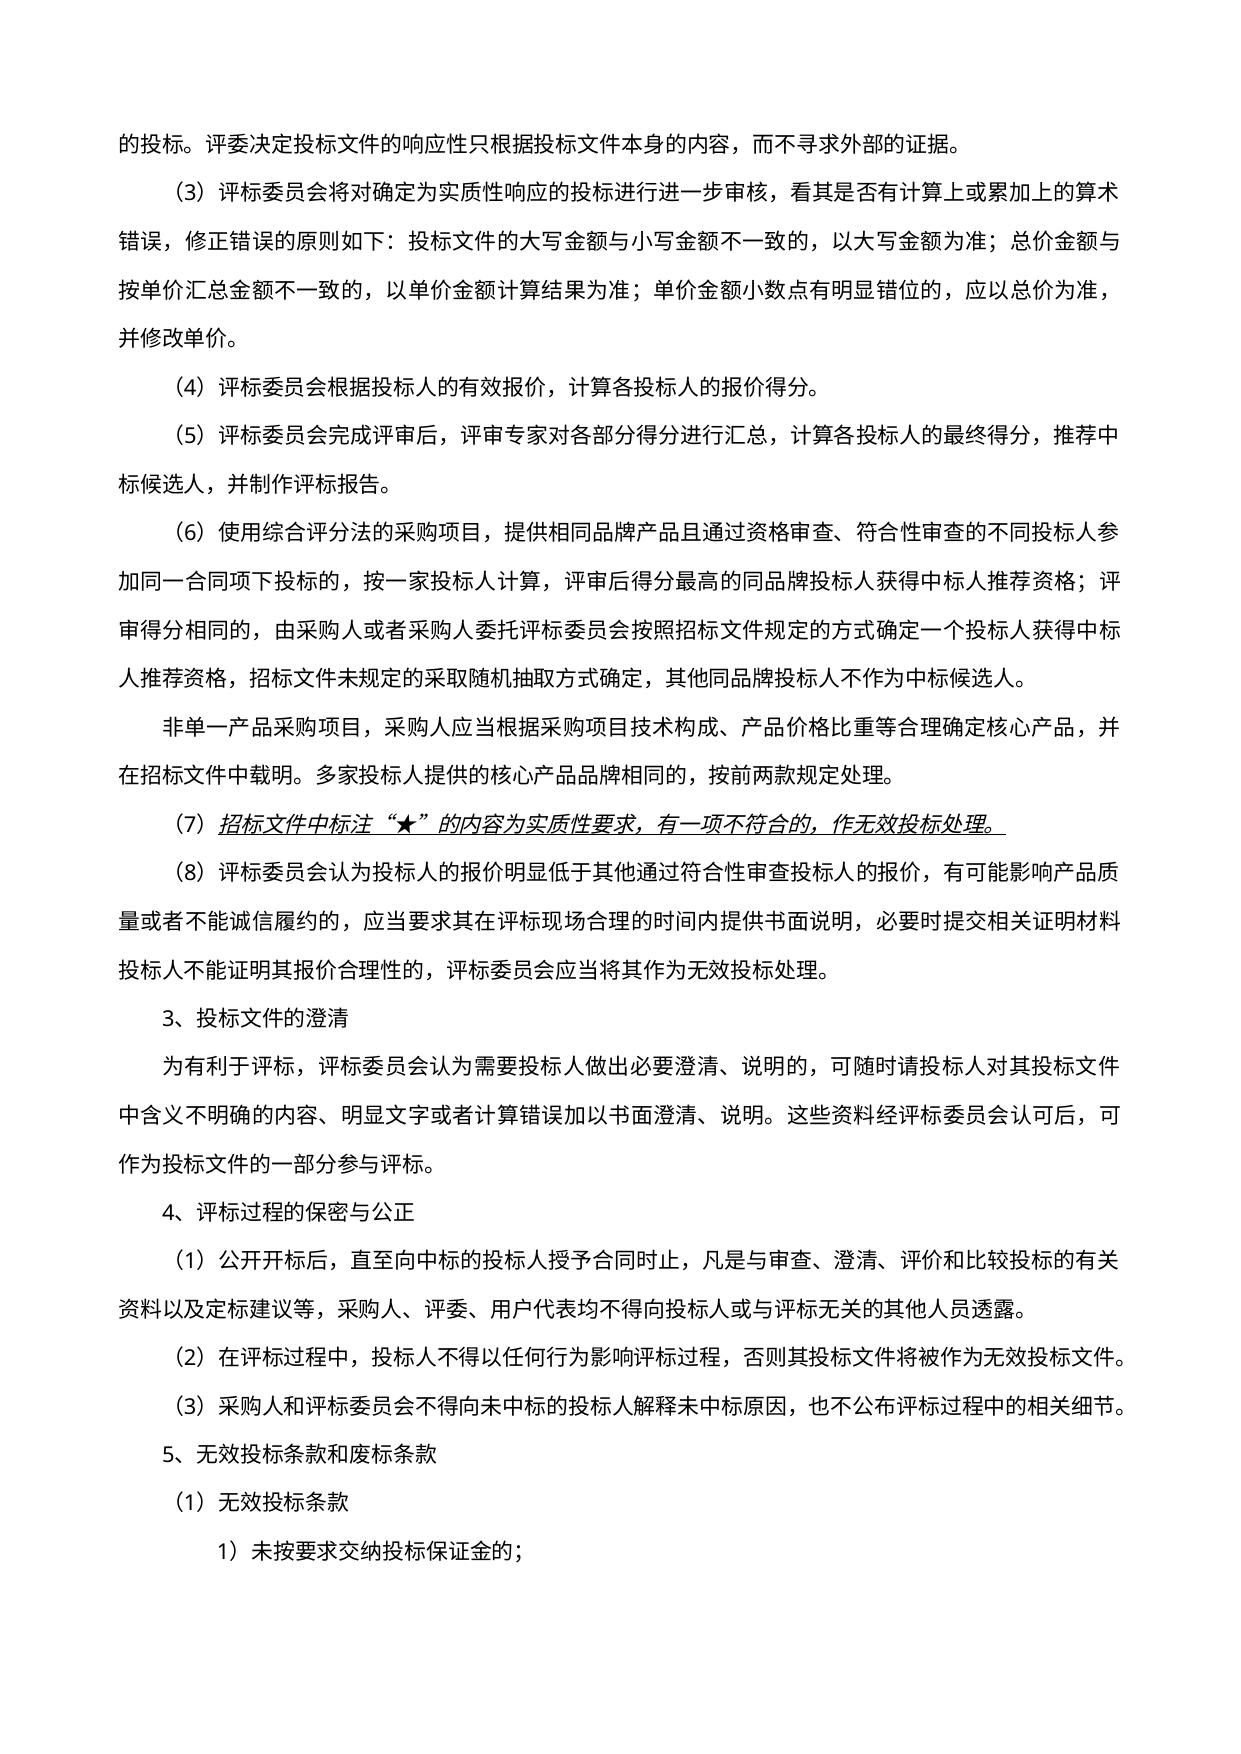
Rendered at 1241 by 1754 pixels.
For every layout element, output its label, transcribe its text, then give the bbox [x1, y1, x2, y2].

text （1）公开开标后，直至向中标的投标人授予合同时止，凡是与审查、澄清、评价和比较投标的有关资料以及定标建议等，采购人、评委、用户代表均不得向投标人或与评标无关的其他人员透露。 [118, 1243, 1122, 1324]
text 1）未按要求交纳投标保证金的； [118, 1533, 1122, 1566]
text 为有利于评标，评标委员会认为需要投标人做出必要澄清、说明的，可随时请投标人对其投标文件中含义不明确的内容、明显文字或者计算错误加以书面澄清、说明。这些资料经评标委员会认可后，可作为投标文件的一部分参与评标。 [118, 1049, 1122, 1179]
text 非单一产品采购项目，采购人应当根据采购项目技术构成、产品价格比重等合理确定核心产品，并在招标文件中载明。多家投标人提供的核心产品品牌相同的，按前两款规定处理。 [118, 709, 1122, 791]
text （8）评标委员会认为投标人的报价明显低于其他通过符合性审查投标人的报价，有可能影响产品质量或者不能诚信履约的，应当要求其在评标现场合理的时间内提供书面说明，必要时提交相关证明材料；投标人不能证明其报价合理性的，评标委员会应当将其作为无效投标处理。 [118, 855, 1122, 985]
text （2）在评标过程中，投标人不得以任何行为影响评标过程，否则其投标文件将被作为无效投标文件。 [118, 1340, 1122, 1373]
text （3）评标委员会将对确定为实质性响应的投标进行进一步审核，看其是否有计算上或累加上的算术错误，修正错误的原则如下：投标文件的大写金额与小写金额不一致的，以大写金额为准；总价金额与按单价汇总金额不一致的，以单价金额计算结果为准；单价金额小数点有明显错位的，应以总价为准，并修改单价。 [118, 175, 1122, 353]
text 4、评标过程的保密与公正 [118, 1195, 1122, 1227]
text （6）使用综合评分法的采购项目，提供相同品牌产品且通过资格审查、符合性审查的不同投标人参加同一合同项下投标的，按一家投标人计算，评审后得分最高的同品牌投标人获得中标人推荐资格；评审得分相同的，由采购人或者采购人委托评标委员会按照招标文件规定的方式确定一个投标人获得中标人推荐资格，招标文件未规定的采取随机抽取方式确定，其他同品牌投标人不作为中标候选人。 [118, 515, 1122, 693]
text （4）评标委员会根据投标人的有效报价，计算各投标人的报价得分。 [118, 369, 1122, 402]
text （7）招标文件中标注“★”的内容为实质性要求，有一项不符合的，作无效投标处理。 [118, 806, 1122, 839]
text （5）评标委员会完成评审后，评审专家对各部分得分进行汇总，计算各投标人的最终得分，推荐中标候选人，并制作评标报告。 [118, 418, 1122, 499]
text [118, 126, 1122, 159]
text （1）无效投标条款 [118, 1485, 1122, 1518]
text 5、无效投标条款和废标条款 [118, 1437, 1122, 1469]
text （3）采购人和评标委员会不得向未中标的投标人解释未中标原因，也不公布评标过程中的相关细节。 [118, 1388, 1122, 1421]
text 3、投标文件的澄清 [118, 1001, 1122, 1033]
